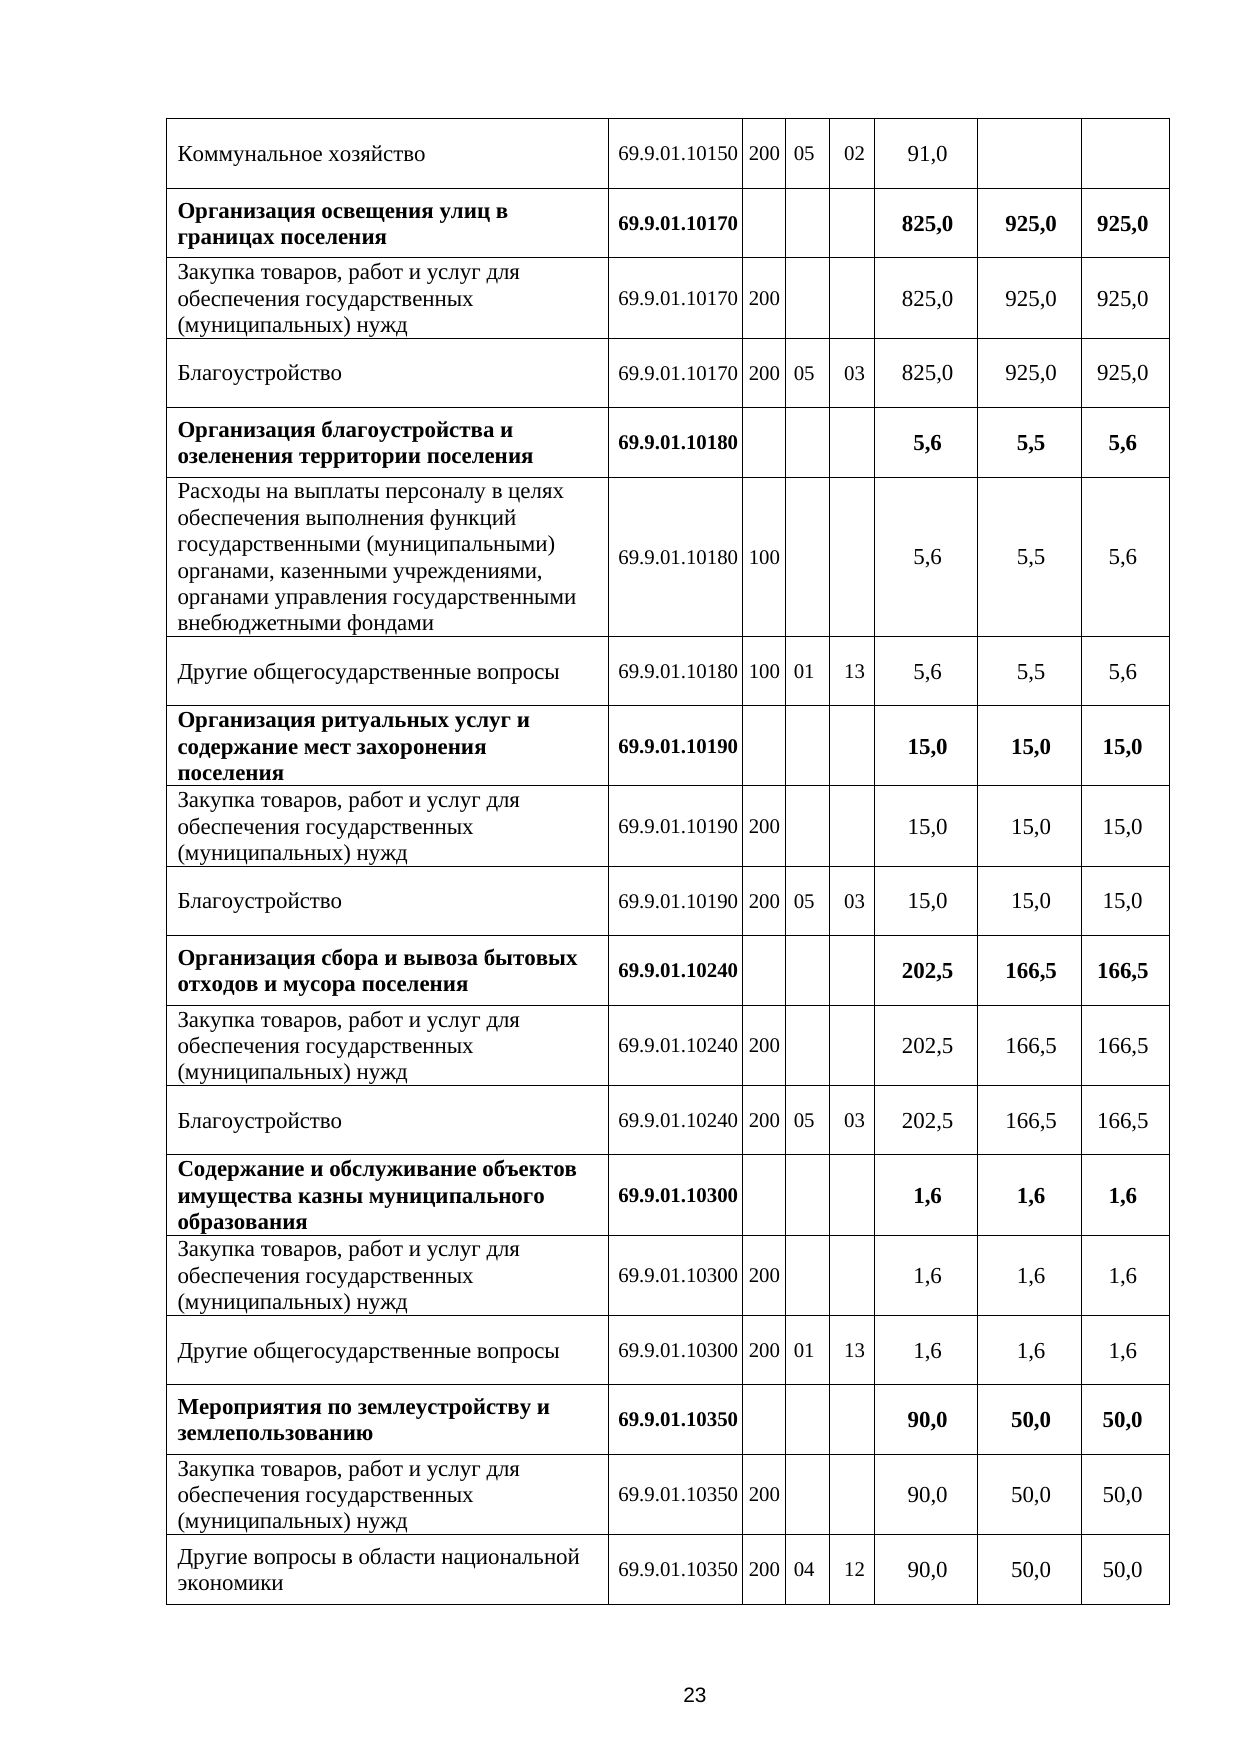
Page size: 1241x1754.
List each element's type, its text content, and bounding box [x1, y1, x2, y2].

table_cell Закупка товаров, работ и услуг для обеспечения государственных (муниципальных) нужд [167, 1006, 608, 1085]
table_cell [978, 119, 1081, 188]
table_cell 1,6 [1082, 1316, 1169, 1384]
table_cell 925,0 [978, 339, 1081, 407]
table_cell 15,0 [978, 867, 1081, 935]
table_cell 166,5 [1082, 1006, 1169, 1085]
table_cell 5,5 [978, 408, 1081, 477]
table_cell 13 [830, 637, 874, 705]
table_cell 202,5 [875, 936, 977, 1005]
table_cell Другие вопросы в области национальной экономики [167, 1535, 608, 1603]
table_cell [743, 1385, 785, 1454]
table_cell 825,0 [875, 339, 977, 407]
table_cell 69.9.01.10300 [609, 1236, 742, 1314]
table_cell 5,5 [978, 478, 1081, 636]
table_cell 69.9.01.10180 [609, 637, 742, 705]
table_cell [786, 1236, 829, 1314]
table_cell 13 [830, 1316, 874, 1384]
table_cell 15,0 [875, 706, 977, 785]
table_cell 04 [786, 1535, 829, 1603]
table_cell [743, 189, 785, 257]
table_cell 1,6 [978, 1155, 1081, 1234]
table_cell 202,5 [875, 1086, 977, 1154]
table_cell Другие общегосударственные вопросы [167, 1316, 608, 1384]
table_cell 825,0 [875, 258, 977, 337]
table_cell 202,5 [875, 1006, 977, 1085]
table_cell 69.9.01.10350 [609, 1455, 742, 1534]
table_cell [786, 1155, 829, 1234]
table_cell [830, 786, 874, 866]
table_cell 1,6 [875, 1236, 977, 1314]
table_cell 90,0 [875, 1455, 977, 1534]
table_cell 02 [830, 119, 874, 188]
table_cell 90,0 [875, 1535, 977, 1603]
table_cell [830, 258, 874, 337]
table_cell Расходы на выплаты персоналу в целях обеспечения выполнения функций государственными (муниципальными) органами, казенными учреждениями, органами управления государственными внебюджетными фондами [167, 478, 608, 636]
table_cell Благоустройство [167, 867, 608, 935]
table_cell 69.9.01.10240 [609, 1086, 742, 1154]
table_cell 69.9.01.10240 [609, 936, 742, 1005]
table_cell 925,0 [1082, 258, 1169, 337]
table_cell [743, 936, 785, 1005]
table_cell 200 [743, 258, 785, 337]
table_cell 5,5 [978, 637, 1081, 705]
table_cell 200 [743, 1086, 785, 1154]
table_cell 12 [830, 1535, 874, 1603]
table_cell 166,5 [1082, 1086, 1169, 1154]
table_cell 166,5 [1082, 936, 1169, 1005]
table_cell 69.9.01.10300 [609, 1155, 742, 1234]
table_cell 03 [830, 867, 874, 935]
table_cell 1,6 [875, 1316, 977, 1384]
table_cell [786, 258, 829, 337]
table_cell 166,5 [978, 1006, 1081, 1085]
table_cell 1,6 [978, 1236, 1081, 1314]
table_cell [786, 408, 829, 477]
table_cell 50,0 [978, 1455, 1081, 1534]
table_cell [830, 1006, 874, 1085]
table_cell Организация освещения улиц в границах поселения [167, 189, 608, 257]
table_cell [830, 1236, 874, 1314]
table_cell 03 [830, 339, 874, 407]
table_cell 925,0 [978, 189, 1081, 257]
table_cell 200 [743, 339, 785, 407]
table_cell [786, 786, 829, 866]
table_cell [830, 1385, 874, 1454]
table_cell 05 [786, 867, 829, 935]
table_cell 1,6 [875, 1155, 977, 1234]
table_cell 69.9.01.10170 [609, 258, 742, 337]
table_cell 200 [743, 1535, 785, 1603]
table_cell 69.9.01.10180 [609, 408, 742, 477]
table_cell 15,0 [1082, 786, 1169, 866]
table_cell Благоустройство [167, 339, 608, 407]
table_cell [786, 1385, 829, 1454]
table_cell 15,0 [875, 786, 977, 866]
table_cell [786, 478, 829, 636]
table_cell [786, 189, 829, 257]
table_cell 15,0 [1082, 706, 1169, 785]
table_cell 5,6 [1082, 478, 1169, 636]
table_cell Благоустройство [167, 1086, 608, 1154]
table_cell 69.9.01.10350 [609, 1385, 742, 1454]
table_cell 5,6 [875, 637, 977, 705]
table_cell 15,0 [978, 786, 1081, 866]
table_cell 5,6 [875, 478, 977, 636]
table_cell 03 [830, 1086, 874, 1154]
table_cell Закупка товаров, работ и услуг для обеспечения государственных (муниципальных) нужд [167, 1236, 608, 1314]
table_cell [786, 936, 829, 1005]
table_cell 69.9.01.10170 [609, 189, 742, 257]
table_cell 200 [743, 1455, 785, 1534]
table_cell 05 [786, 1086, 829, 1154]
table_cell 166,5 [978, 936, 1081, 1005]
table_cell [743, 1155, 785, 1234]
table_cell Коммунальное хозяйство [167, 119, 608, 188]
table_cell Закупка товаров, работ и услуг для обеспечения государственных (муниципальных) нужд [167, 786, 608, 866]
table_cell 69.9.01.10190 [609, 786, 742, 866]
table_cell 15,0 [1082, 867, 1169, 935]
table_cell 1,6 [1082, 1155, 1169, 1234]
table_cell 69.9.01.10190 [609, 706, 742, 785]
table_cell [830, 189, 874, 257]
table_cell [830, 408, 874, 477]
table_cell 05 [786, 119, 829, 188]
table_cell [743, 408, 785, 477]
table_cell 925,0 [1082, 189, 1169, 257]
table_cell Мероприятия по землеустройству и землепользованию [167, 1385, 608, 1454]
table_cell 15,0 [978, 706, 1081, 785]
table_cell 90,0 [875, 1385, 977, 1454]
table_cell 1,6 [978, 1316, 1081, 1384]
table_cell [167, 1455, 608, 1534]
table_cell 200 [743, 867, 785, 935]
table_cell [1082, 119, 1169, 188]
table_cell 69.9.01.10170 [609, 339, 742, 407]
table_cell [743, 706, 785, 785]
table_cell [830, 478, 874, 636]
table_cell 01 [786, 637, 829, 705]
table_cell 69.9.01.10350 [609, 1535, 742, 1603]
table_cell [830, 1455, 874, 1534]
table_cell [786, 1455, 829, 1534]
table_cell 50,0 [978, 1535, 1081, 1603]
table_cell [167, 258, 608, 337]
table_cell 5,6 [875, 408, 977, 477]
table_cell [830, 706, 874, 785]
table_cell 69.9.01.10190 [609, 867, 742, 935]
table_cell 100 [743, 478, 785, 636]
table_cell 200 [743, 786, 785, 866]
table_cell 69.9.01.10180 [609, 478, 742, 636]
table_cell [786, 706, 829, 785]
table_cell 50,0 [978, 1385, 1081, 1454]
table_cell Содержание и обслуживание объектов имущества казны муниципального образования [167, 1155, 608, 1234]
table_cell 5,6 [1082, 637, 1169, 705]
table_cell 50,0 [1082, 1535, 1169, 1603]
table_cell 69.9.01.10150 [609, 119, 742, 188]
table_cell Организация ритуальных услуг и содержание мест захоронения поселения [167, 706, 608, 785]
table_cell 200 [743, 1236, 785, 1314]
table_cell 925,0 [1082, 339, 1169, 407]
table_cell 925,0 [978, 258, 1081, 337]
table_cell 50,0 [1082, 1385, 1169, 1454]
table_cell 05 [786, 339, 829, 407]
table_cell 825,0 [875, 189, 977, 257]
table_cell 200 [743, 1316, 785, 1384]
table_cell [830, 936, 874, 1005]
table_cell 01 [786, 1316, 829, 1384]
table_cell 200 [743, 119, 785, 188]
table_cell Организация благоустройства и озеленения территории поселения [167, 408, 608, 477]
table_cell 69.9.01.10300 [609, 1316, 742, 1384]
table_cell Другие общегосударственные вопросы [167, 637, 608, 705]
table_cell 5,6 [1082, 408, 1169, 477]
table_cell 166,5 [978, 1086, 1081, 1154]
table_cell 15,0 [875, 867, 977, 935]
table_cell 69.9.01.10240 [609, 1006, 742, 1085]
table_cell Организация сбора и вывоза бытовых отходов и мусора поселения [167, 936, 608, 1005]
table_cell 200 [743, 1006, 785, 1085]
table_cell [830, 1155, 874, 1234]
table_cell 91,0 [875, 119, 977, 188]
table_cell [786, 1006, 829, 1085]
table_cell 1,6 [1082, 1236, 1169, 1314]
table_cell 50,0 [1082, 1455, 1169, 1534]
table_cell 100 [743, 637, 785, 705]
